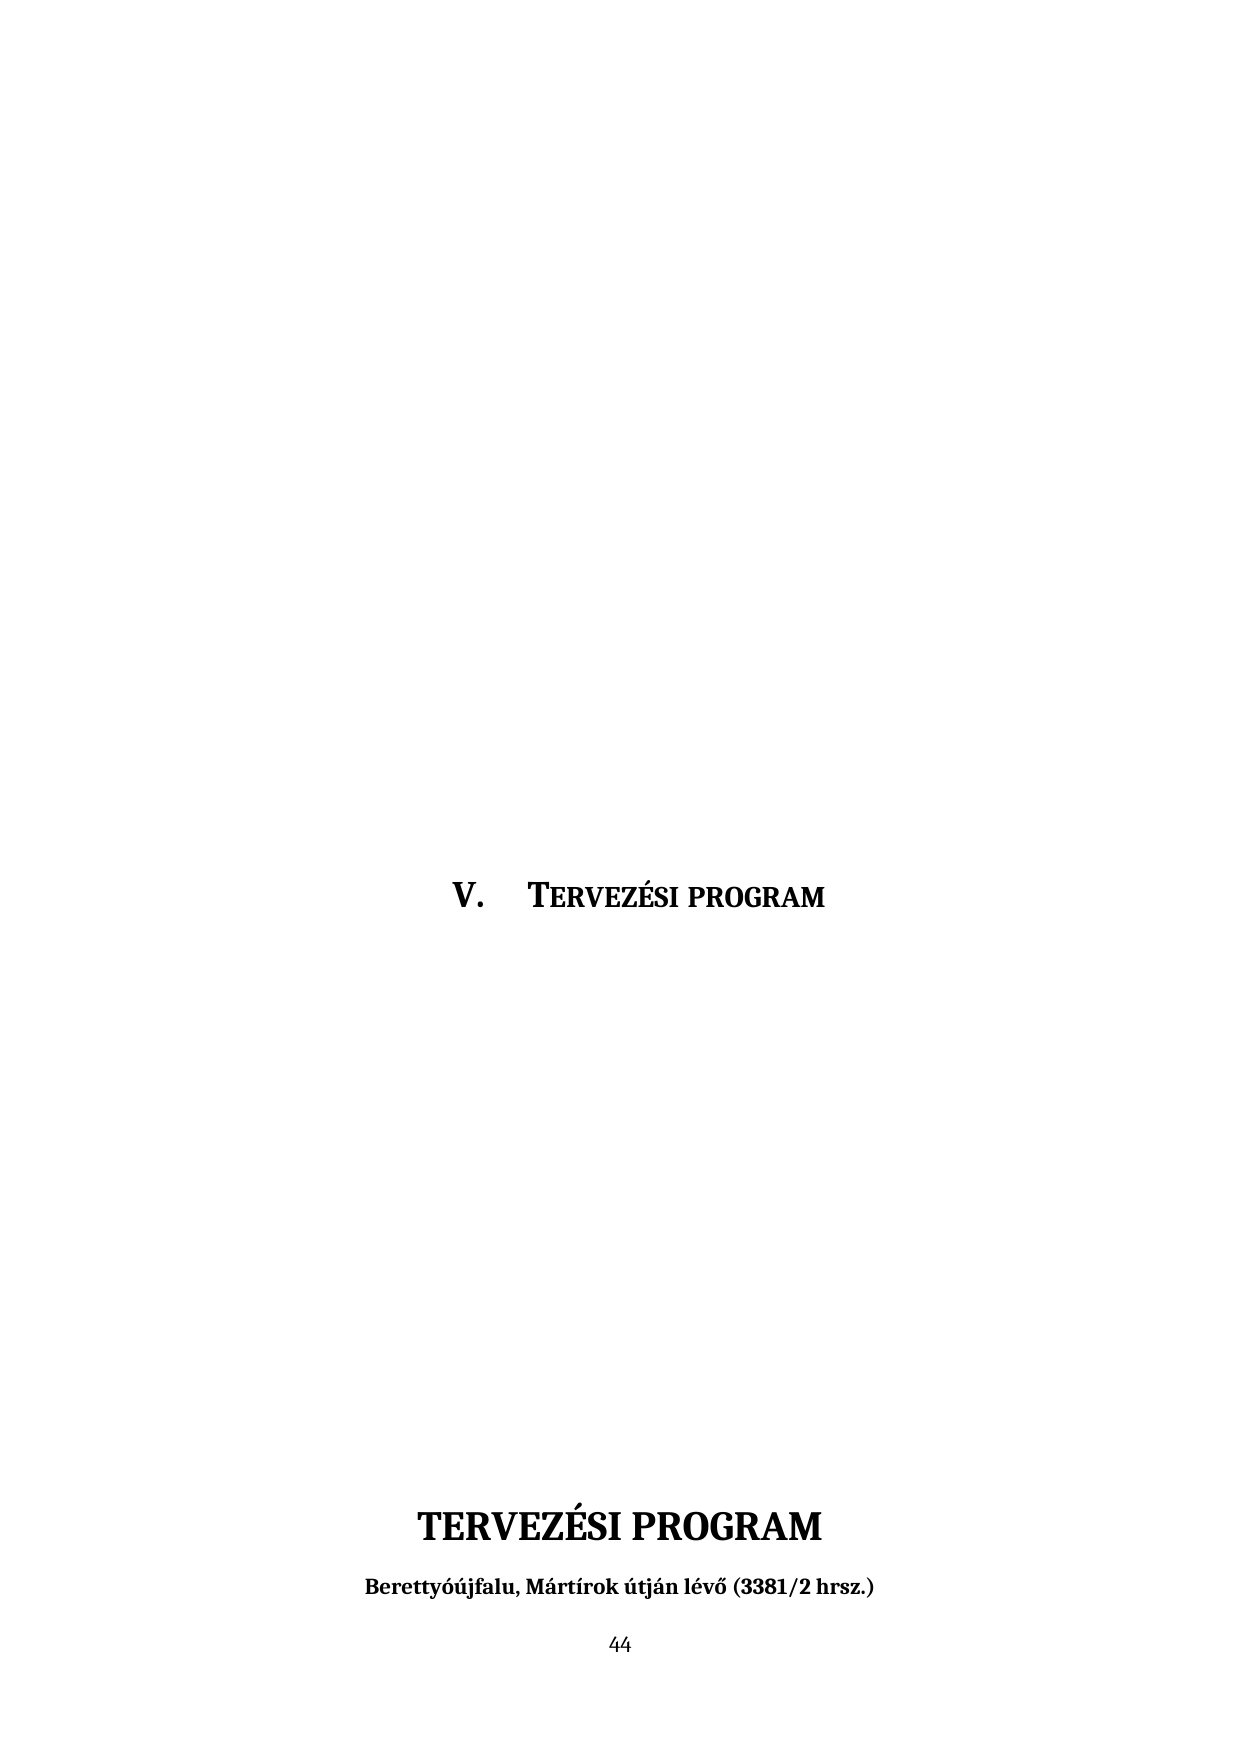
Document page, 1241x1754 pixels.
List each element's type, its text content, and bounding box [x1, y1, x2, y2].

text TERVEZÉSI PROGRAM [148, 1503, 1093, 1551]
list Tervezési program [185, 874, 1093, 917]
text Berettyóújfalu, Mártírok útján lévő (3381/2 hrsz.) [148, 1574, 1093, 1601]
